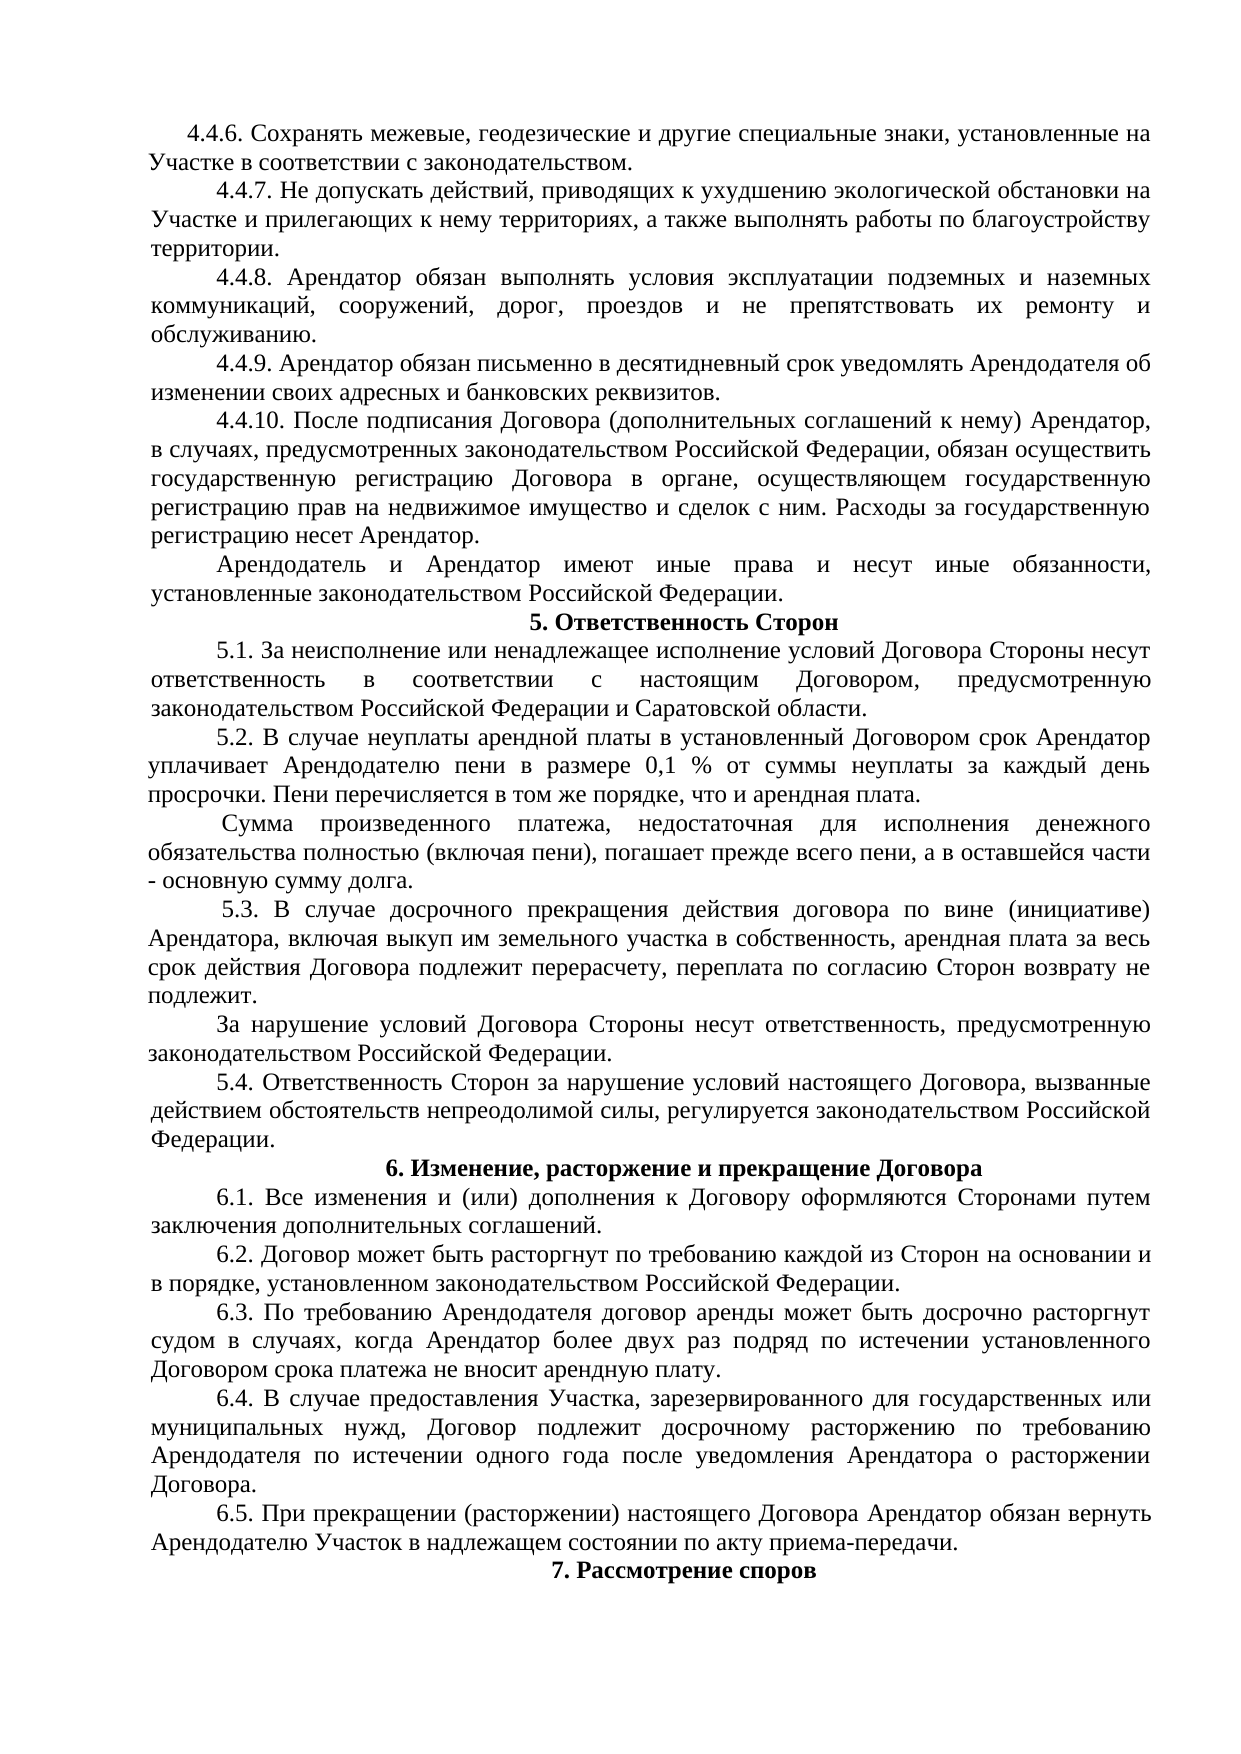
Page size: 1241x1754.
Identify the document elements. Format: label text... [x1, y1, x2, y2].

text 5.1. За неисполнение или ненадлежащее исполнение условий Договора Стороны несут ответственность в соответствии с настоящим Договором, предусмотренную законодательством Российской Федерации и Саратовской области. [151, 636, 1152, 722]
text 4.4.8. Арендатор обязан выполнять условия эксплуатации подземных и наземных коммуникаций, сооружений, дорог, проездов и не препятствовать их ремонту и обслуживанию. [151, 262, 1152, 348]
text Сумма произведенного платежа, недостаточная для исполнения денежного обязательства полностью (включая пени), погашает прежде всего пени, а в оставшейся части - основную сумму долга. [148, 808, 1152, 894]
text 6.3. По требованию Арендодателя договор аренды может быть досрочно расторгнут судом в случаях, когда Арендатор более двух раз подряд по истечении установленного Договором срока платежа не вносит арендную плату. [151, 1297, 1152, 1383]
text 5.2. В случае неуплаты арендной платы в установленный Договором срок Арендатор уплачивает Арендодателю пени в размере 0,1 % от суммы неуплаты за каждый день просрочки. Пени перечисляется в том же порядке, что и арендная плата. [148, 722, 1152, 808]
text 6.5. При прекращении (расторжении) настоящего Договора Арендатор обязан вернуть Арендодателю Участок в надлежащем состоянии по акту приема-передачи. [151, 1498, 1152, 1556]
text 7. Рассмотрение споров [151, 1556, 1152, 1584]
text 4.4.7. Не допускать действий, приводящих к ухудшению экологической обстановки на Участке и прилегающих к нему территориях, а также выполнять работы по благоустройству территории. [151, 176, 1152, 262]
text 5.3. В случае досрочного прекращения действия договора по вине (инициативе) Арендатора, включая выкуп им земельного участка в собственность, арендная плата за весь срок действия Договора подлежит перерасчету, переплата по согласию Сторон возврату не подлежит. [148, 894, 1152, 1009]
text 6. Изменение, расторжение и прекращение Договора [151, 1153, 1152, 1182]
text Арендодатель и Арендатор имеют иные права и несут иные обязанности, установленные законодательством Российской Федерации. [151, 549, 1152, 607]
text 6.1. Все изменения и (или) дополнения к Договору оформляются Сторонами путем заключения дополнительных соглашений. [151, 1182, 1152, 1239]
text 4.4.9. Арендатор обязан письменно в десятидневный срок уведомлять Арендодателя об изменении своих адресных и банковских реквизитов. [151, 348, 1152, 406]
text За нарушение условий Договора Стороны несут ответственность, предусмотренную законодательством Российской Федерации. [148, 1009, 1152, 1067]
text 4.4.6. Сохранять межевые, геодезические и другие специальные знаки, установленные на Участке в соответствии с законодательством. [148, 118, 1152, 176]
text 6.4. В случае предоставления Участка, зарезервированного для государственных или муниципальных нужд, Договор подлежит досрочному расторжению по требованию Арендодателя по истечении одного года после уведомления Арендатора о расторжении Договора. [151, 1383, 1152, 1498]
text 4.4.10. После подписания Договора (дополнительных соглашений к нему) Арендатор, в случаях, предусмотренных законодательством Российской Федерации, обязан осуществить государственную регистрацию Договора в органе, осуществляющем государственную регистрацию прав на недвижимое имущество и сделок с ним. Расходы за государственную регистрацию несет Арендатор. [151, 406, 1152, 549]
text 6.2. Договор может быть расторгнут по требованию каждой из Сторон на основании и в порядке, установленном законодательством Российской Федерации. [151, 1239, 1152, 1297]
text 5. Ответственность Сторон [151, 607, 1152, 636]
text 5.4. Ответственность Сторон за нарушение условий настоящего Договора, вызванные действием обстоятельств непреодолимой силы, регулируется законодательством Российской Федерации. [151, 1067, 1152, 1153]
